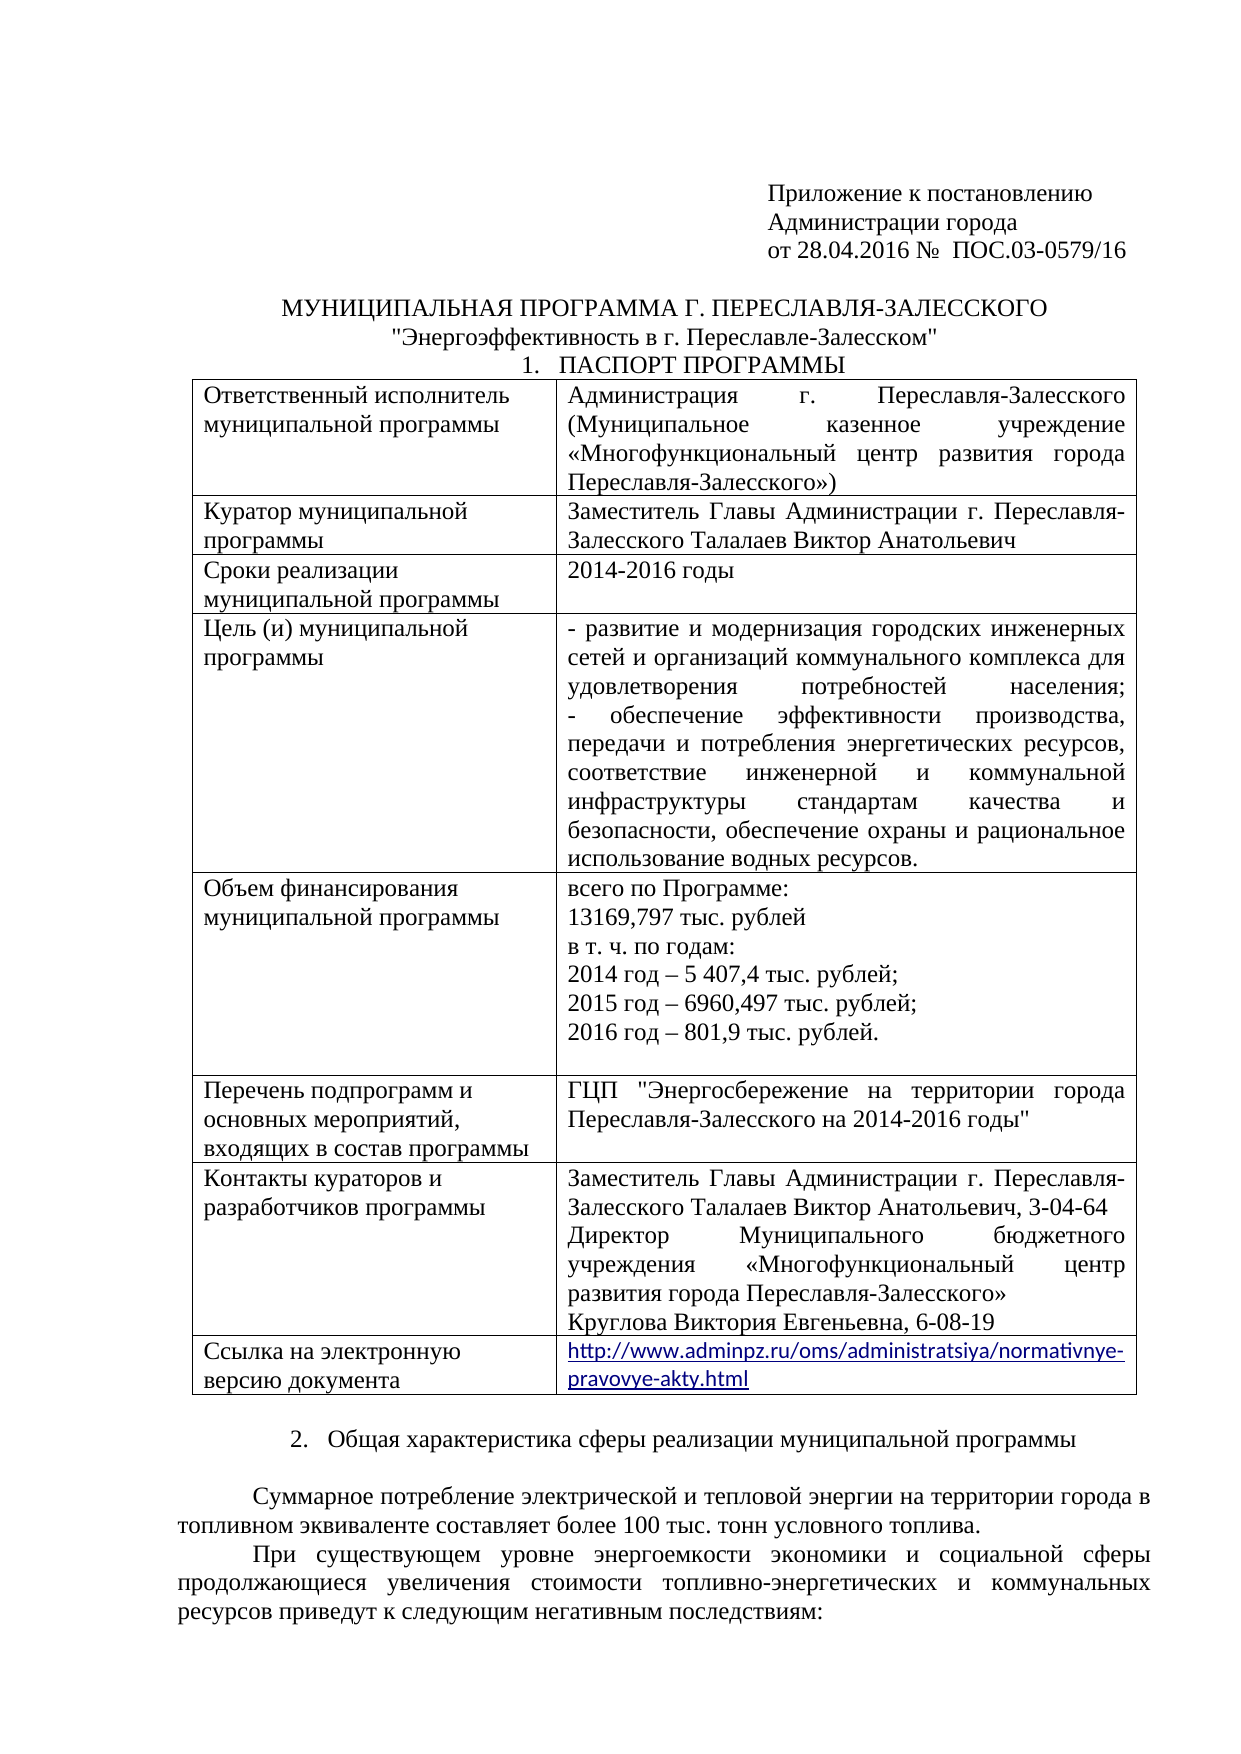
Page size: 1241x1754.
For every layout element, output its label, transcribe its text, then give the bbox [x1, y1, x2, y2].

table_cell Ссылка на электронную версию документа [193, 1336, 556, 1394]
table_header Администрация г. Переславля-Залесского (Муниципальное казенное учреждение «Многофункциональный центр развития города Переславля-Залесского») [557, 380, 1136, 495]
table_cell Заместитель Главы Администрации г. Переславля-Залесского Талалаев Виктор Анатольевич, 3-04-64 Директор Муниципального бюджетного учреждения «Многофункциональный центр развития города Переславля-Залесского» Круглова Виктория Евгеньевна, 6-08-19 [557, 1163, 1136, 1335]
table_cell Объем финансирования муниципальной программы [193, 873, 556, 1074]
table_cell 2014-2016 годы [557, 555, 1136, 612]
text "Энергоэффективность в г. Переславле-Залесском" [177, 322, 1152, 351]
table_cell - развитие и модернизация городских инженерных сетей и организаций коммунального комплекса для удовлетворения потребностей населения; - обеспечение эффективности производства, передачи и потребления энергетических ресурсов, соответствие инженерной и коммунальной инфраструктуры стандартам качества и безопасности, обеспечение охраны и рациональное использование водных ресурсов. [557, 614, 1136, 872]
text Приложение к постановлению [196, 178, 1152, 207]
text от 28.04.2016 № ПОС.03-0579/16 [196, 236, 1152, 264]
list ПАСПОРТ ПРОГРАММЫ [215, 351, 1152, 379]
table_cell Перечень подпрограмм и основных мероприятий, входящих в состав программы [193, 1076, 556, 1162]
table_cell ГЦП "Энергосбережение на территории города Переславля-Залесского на 2014-2016 годы" [557, 1076, 1136, 1162]
list Общая характеристика сферы реализации муниципальной программы [215, 1424, 1152, 1452]
table_header Ответственный исполнитель муниципальной программы [193, 380, 556, 495]
table_cell всего по Программе: 13169,797 тыс. рублей в т. ч. по годам: 2014 год – 5 407,4 тыс. рублей; 2015 год – 6960,497 тыс. рублей; 2016 год – 801,9 тыс. рублей. [557, 873, 1136, 1074]
text Суммарное потребление электрической и тепловой энергии на территории города в топливном эквиваленте составляет более 100 тыс. тонн условного топлива. [177, 1481, 1152, 1539]
text При существующем уровне энергоемкости экономики и социальной сферы продолжающиеся увеличения стоимости топливно-энергетических и коммунальных ресурсов приведут к следующим негативным последствиям: [177, 1539, 1152, 1625]
table_cell http://www.adminpz.ru/oms/administratsiya/normativnye-pravovye-akty.html [557, 1336, 1136, 1394]
table_cell Контакты кураторов и разработчиков программы [193, 1163, 556, 1335]
table_cell Сроки реализации муниципальной программы [193, 555, 556, 612]
text МУНИЦИПАЛЬНАЯ ПРОГРАММА Г. ПЕРЕСЛАВЛЯ-ЗАЛЕССКОГО [177, 293, 1152, 322]
text Администрации города [196, 207, 1152, 236]
table_cell Куратор муниципальной программы [193, 496, 556, 554]
table_cell Цель (и) муниципальной программы [193, 614, 556, 872]
table_cell Заместитель Главы Администрации г. Переславля-Залесского Талалаев Виктор Анатольевич [557, 496, 1136, 554]
